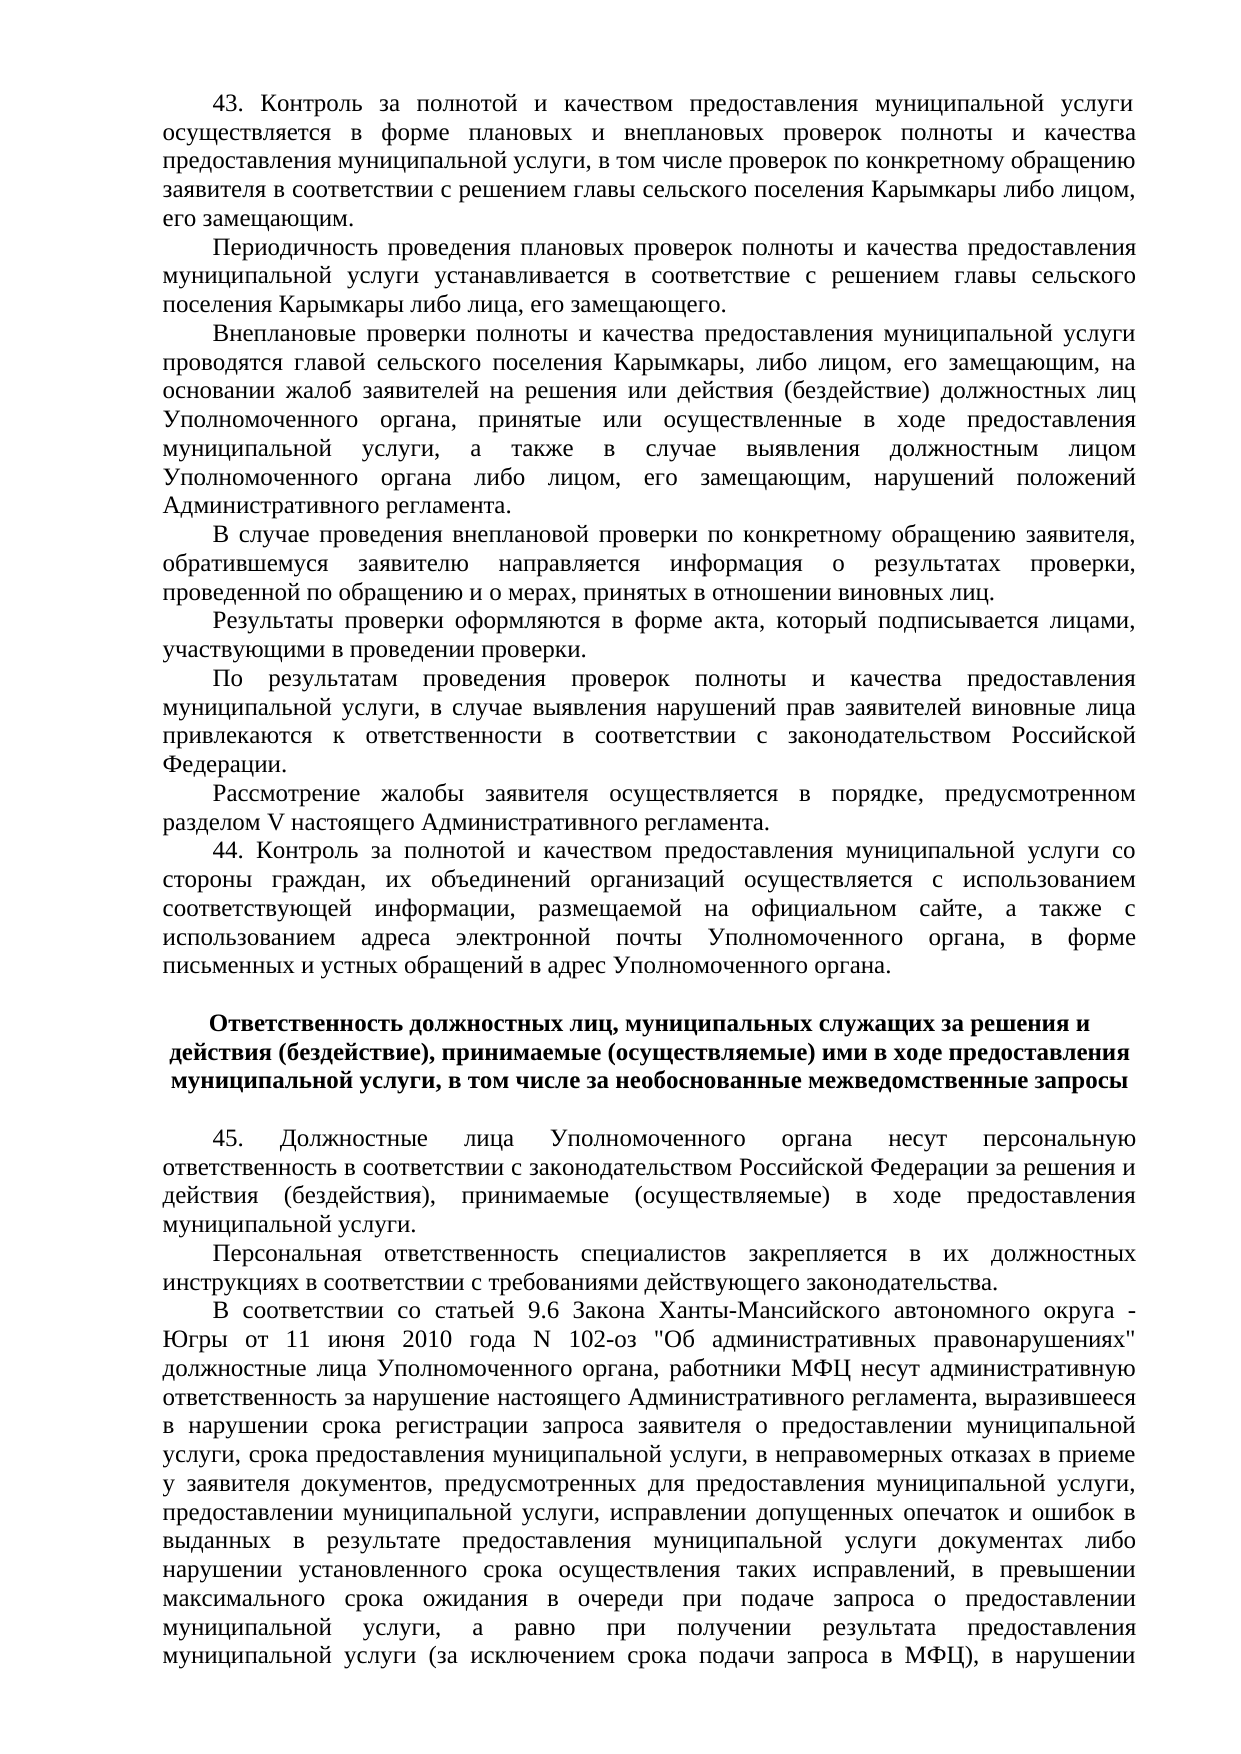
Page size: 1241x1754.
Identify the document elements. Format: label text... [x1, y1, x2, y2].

text Результаты проверки оформляются в форме акта, который подписывается лицами, участвующими в проведении проверки. [162, 605, 1137, 663]
text Внеплановые проверки полноты и качества предоставления муниципальной услуги проводятся главой сельского поселения Карымкары, либо лицом, его замещающим, на основании жалоб заявителей на решения или действия (бездействие) должностных лиц Уполномоченного органа, принятые или осуществленные в ходе предоставления муниципальной услуги, а также в случае выявления должностным лицом Уполномоченного органа либо лицом, его замещающим, нарушений положений Административного регламента. [162, 318, 1137, 519]
text 44. Контроль за полнотой и качеством предоставления муниципальной услуги со стороны граждан, их объединений организаций осуществляется с использованием соответствующей информации, размещаемой на официальном сайте, а также с использованием адреса электронной почты Уполномоченного органа, в форме письменных и устных обращений в адрес Уполномоченного органа. [162, 835, 1137, 979]
text 43. Контроль за полнотой и качеством предоставления муниципальной услуги осуществляется в форме плановых и внеплановых проверок полноты и качества предоставления муниципальной услуги, в том числе проверок по конкретному обращению заявителя в соответствии с решением главы сельского поселения Карымкары либо лицом, его замещающим. [162, 88, 1137, 232]
text По результатам проведения проверок полноты и качества предоставления муниципальной услуги, в случае выявления нарушений прав заявителей виновные лица привлекаются к ответственности в соответствии с законодательством Российской Федерации. [162, 663, 1137, 778]
text 45. Должностные лица Уполномоченного органа несут персональную ответственность в соответствии с законодательством Российской Федерации за решения и действия (бездействия), принимаемые (осуществляемые) в ходе предоставления муниципальной услуги. [162, 1123, 1137, 1238]
text Рассмотрение жалобы заявителя осуществляется в порядке, предусмотренном разделом V настоящего Административного регламента. [162, 778, 1137, 835]
text Ответственность должностных лиц, муниципальных служащих за решения и действия (бездействие), принимаемые (осуществляемые) ими в ходе предоставления муниципальной услуги, в том числе за необоснованные межведомственные запросы [162, 1008, 1137, 1094]
text В случае проведения внеплановой проверки по конкретному обращению заявителя, обратившемуся заявителю направляется информация о результатах проверки, проведенной по обращению и о мерах, принятых в отношении виновных лиц. [162, 519, 1137, 605]
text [162, 1295, 1137, 1669]
text Персональная ответственность специалистов закрепляется в их должностных инструкциях в соответствии с требованиями действующего законодательства. [162, 1238, 1137, 1295]
text Периодичность проведения плановых проверок полноты и качества предоставления муниципальной услуги устанавливается в соответствие с решением главы сельского поселения Карымкары либо лица, его замещающего. [162, 232, 1137, 318]
